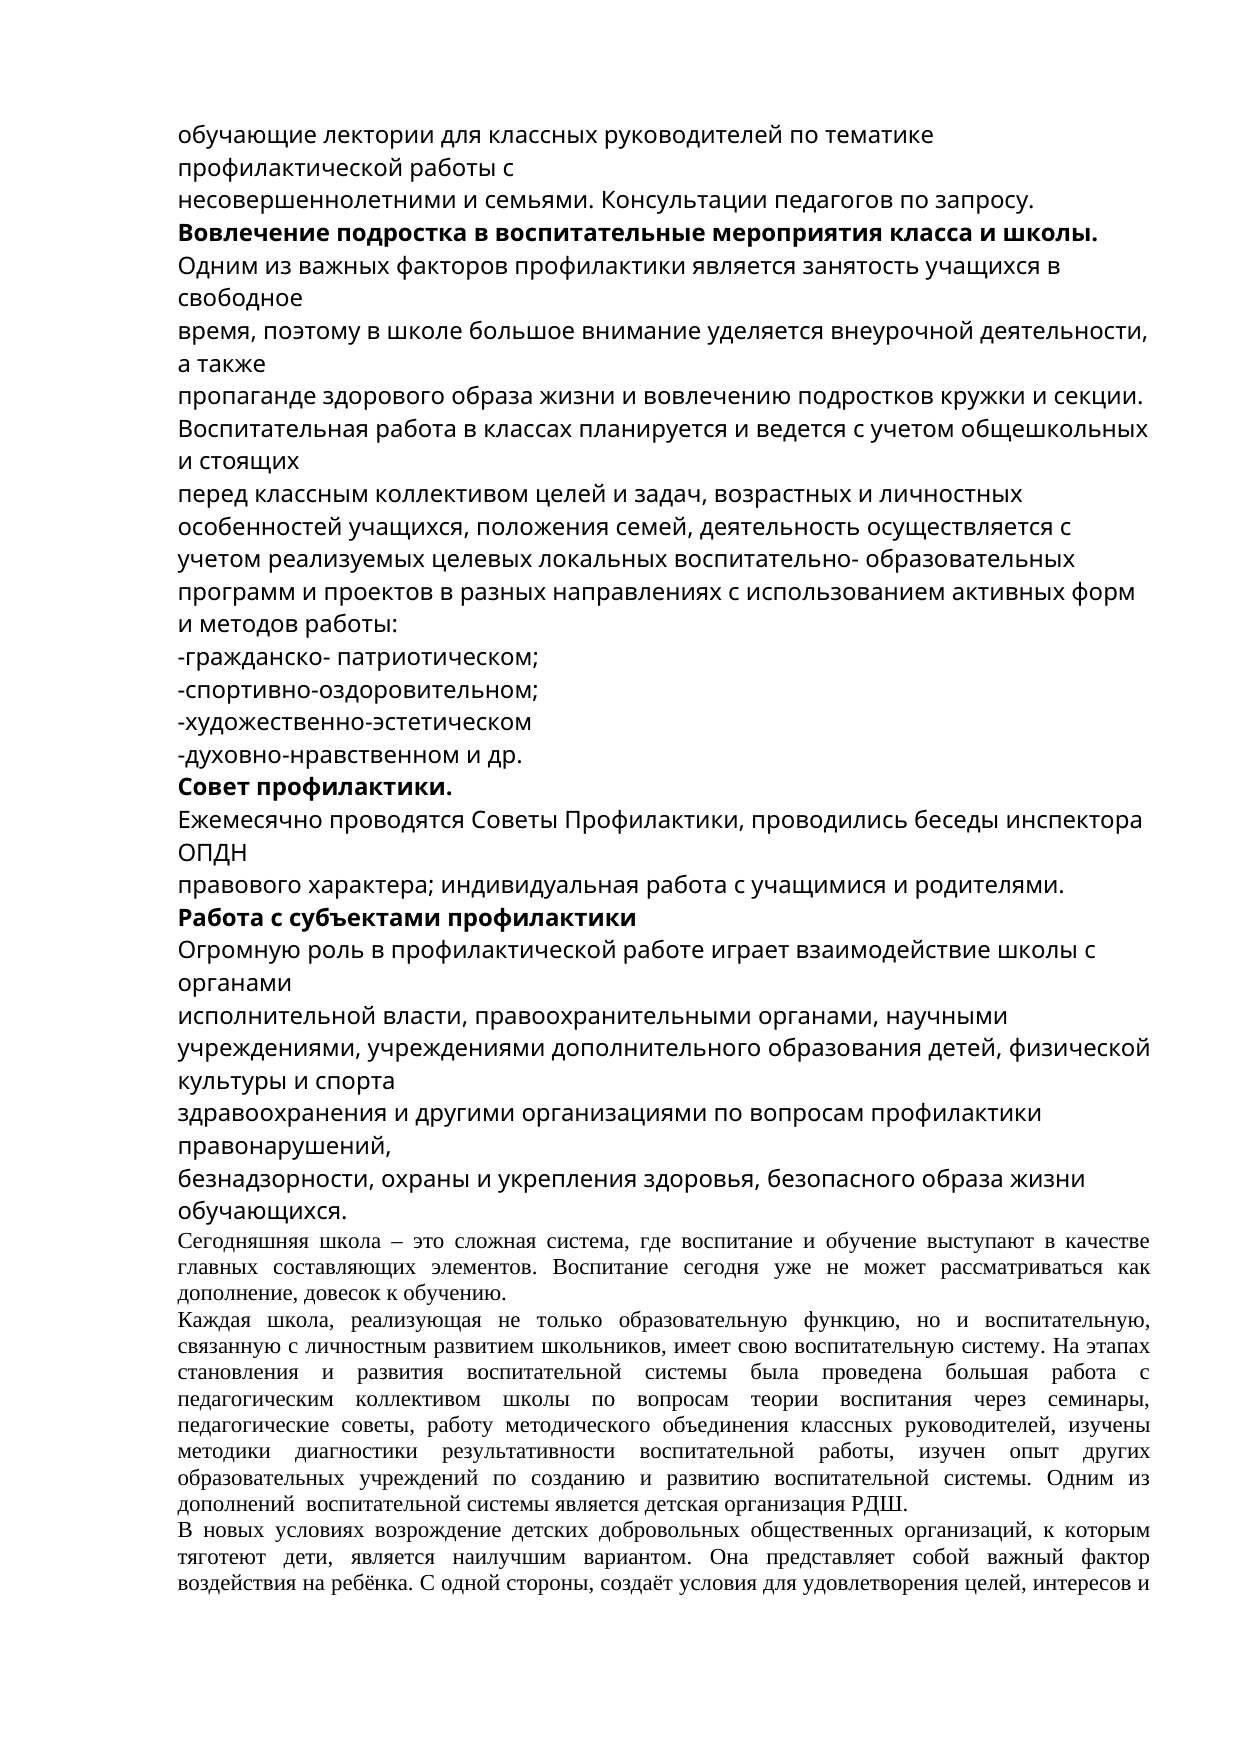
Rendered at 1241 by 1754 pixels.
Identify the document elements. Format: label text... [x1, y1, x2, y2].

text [177, 1517, 1152, 1596]
text Вовлечение подростка в воспитательные мероприятия класса и школы. [177, 216, 1152, 248]
text пропаганде здорового образа жизни и вовлечению подростков кружки и секции. [177, 379, 1152, 412]
text безнадзорности, охраны и укрепления здоровья, безопасного образа жизни обучающихся. [177, 1161, 1152, 1227]
text здравоохранения и другими организациями по вопросам профилактики правонарушений, [177, 1096, 1152, 1161]
text Совет профилактики. [177, 770, 1152, 803]
text Работа с субъектами профилактики [177, 901, 1152, 933]
text правового характера; индивидуальная работа с учащимися и родителями. [177, 868, 1152, 901]
text перед классным коллективом целей и задач, возрастных и личностных особенностей учащихся, положения семей, деятельность осуществляется с учетом реализуемых целевых локальных воспитательно- образовательных программ и проектов в разных направлениях с использованием активных форм и методов работы: [177, 477, 1152, 640]
text Одним из важных факторов профилактики является занятость учащихся в свободное [177, 248, 1152, 314]
text -спортивно-оздоровительном; [177, 672, 1152, 705]
text Сегодняшняя школа – это сложная система, где воспитание и обучение выступают в качестве главных составляющих элементов. Воспитание сегодня уже не может рассматриваться как дополнение, довесок к обучению. [177, 1227, 1152, 1306]
text Ежемесячно проводятся Советы Профилактики, проводились беседы инспектора ОПДН [177, 803, 1152, 868]
text -духовно-нравственном и др. [177, 738, 1152, 770]
text обучающие лектории для классных руководителей по тематике профилактической работы с [177, 118, 1152, 183]
text несовершеннолетними и семьями. Консультации педагогов по запросу. [177, 183, 1152, 216]
text -художественно-эстетическом [177, 705, 1152, 738]
text исполнительной власти, правоохранительными органами, научными учреждениями, учреждениями дополнительного образования детей, физической культуры и спорта [177, 998, 1152, 1096]
text Каждая школа, реализующая не только образовательную функцию, но и воспитательную, связанную с личностным развитием школьников, имеет свою воспитательную систему. На этапах становления и развития воспитательной системы была проведена большая работа с педагогическим коллективом школы по вопросам теории воспитания через семинары, педагогические советы, работу методического объединения классных руководителей, изучены методики диагностики результативности воспитательной работы, изучен опыт других образовательных учреждений по созданию и развитию воспитательной системы. Одним из дополнений воспитательной системы является детская организация РДШ. [177, 1306, 1152, 1517]
text Огромную роль в профилактической работе играет взаимодействие школы с органами [177, 933, 1152, 998]
text Воспитательная работа в классах планируется и ведется с учетом общешкольных и стоящих [177, 412, 1152, 477]
text время, поэтому в школе большое внимание уделяется внеурочной деятельности, а также [177, 314, 1152, 379]
text -гражданско- патриотическом; [177, 640, 1152, 672]
